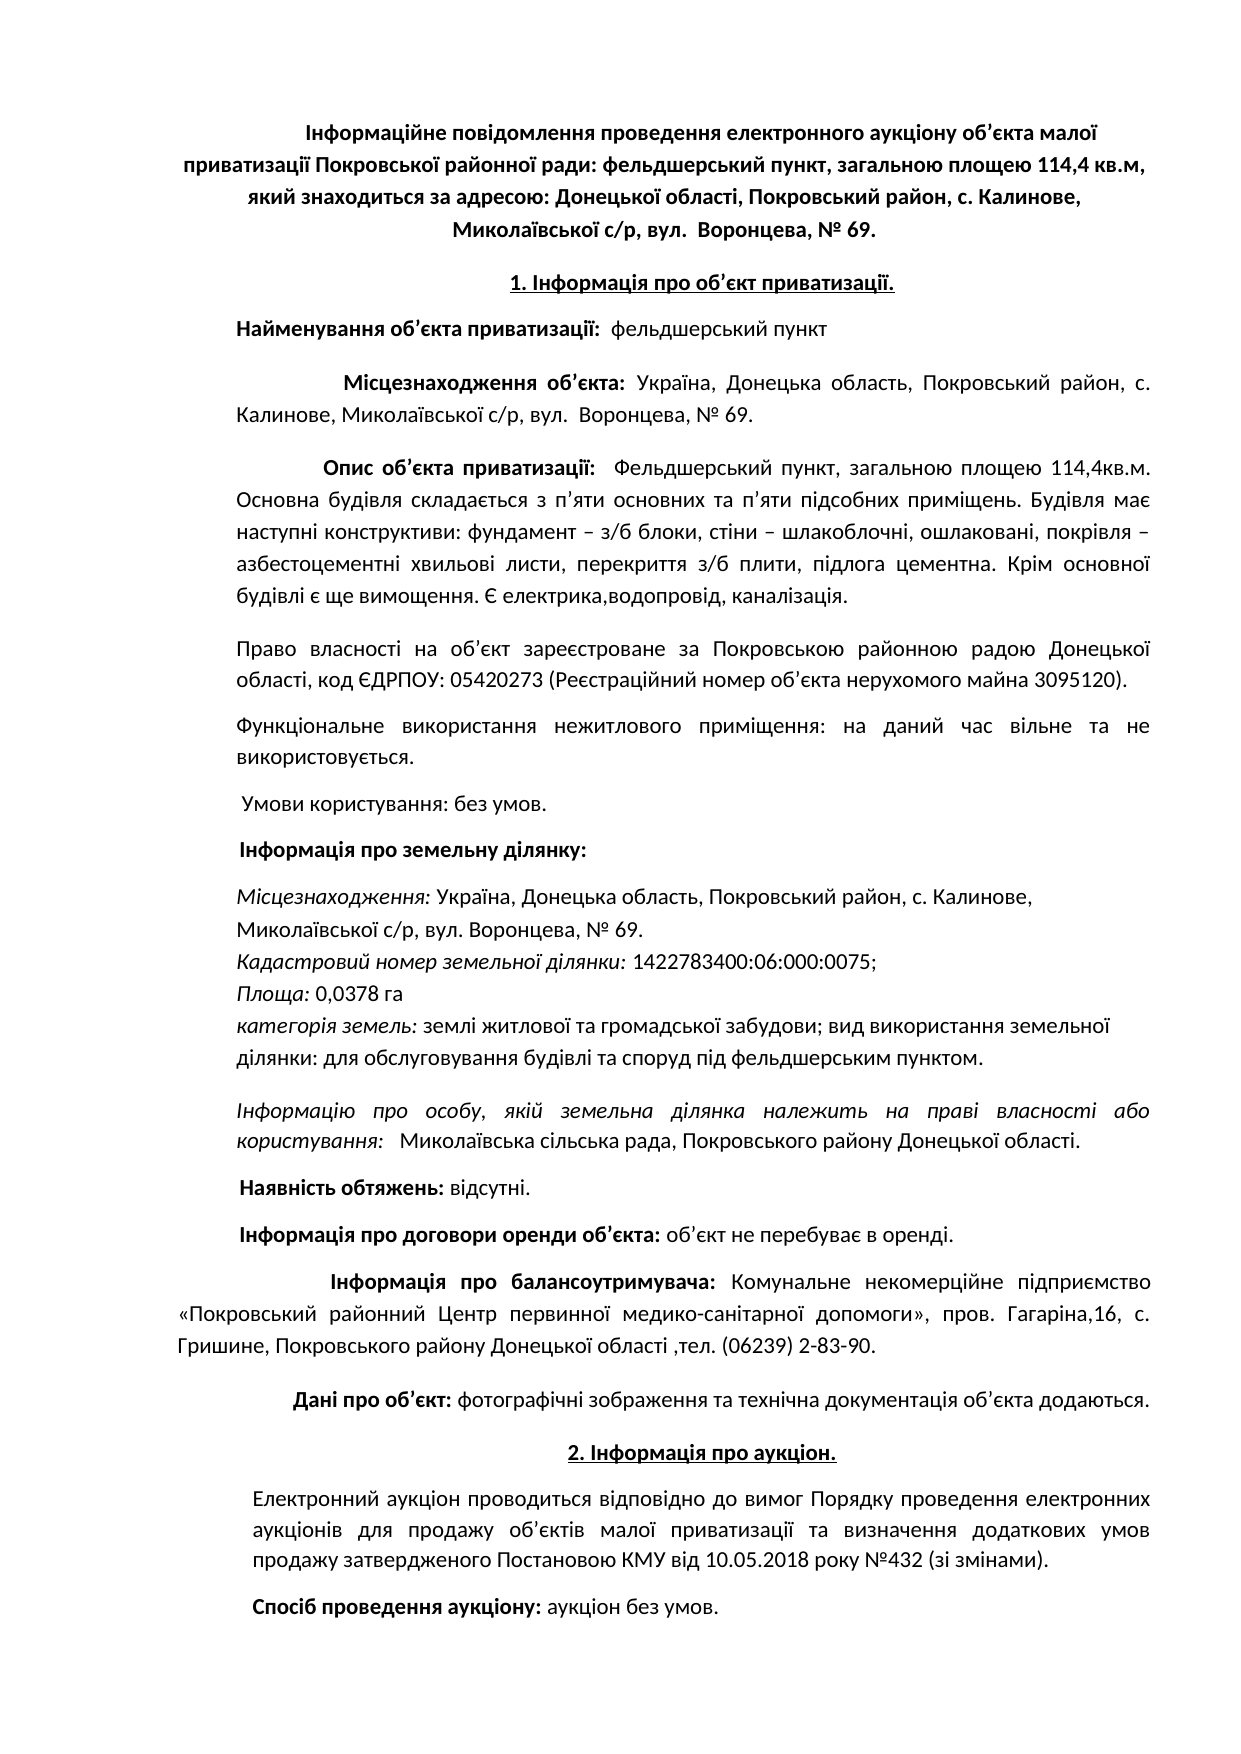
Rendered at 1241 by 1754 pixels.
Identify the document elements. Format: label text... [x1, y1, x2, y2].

text Опис об’єкта приватизації: Фельдшерський пункт, загальною площею 114,4кв.м. Основна будівля складається з п’яти основних та п’яти підсобних приміщень. Будівля має наступні конструктиви: фундамент – з/б блоки, стіни – шлакоблочні, ошлаковані, покрівля – азбестоцементні хвильові листи, перекриття з/б плити, підлога цементна. Крім основної будівлі є ще вимощення. Є електрика,водопровід, каналізація. [236, 453, 1152, 609]
text Умови користування: без умов. [236, 789, 1152, 817]
text Інформацію про особу, якій земельна ділянка належить на праві власності або користування: Миколаївська сільська рада, Покровського району Донецької області. [236, 1096, 1152, 1155]
text Наявність обтяжень: відсутні. [177, 1173, 1152, 1202]
text Функціональне використання нежитлового приміщення: на даний час вільне та не використовується. [236, 712, 1152, 770]
text Інформація про договори оренди об’єкта: об’єкт не перебуває в оренді. [177, 1220, 1152, 1248]
text Право власності на об’єкт зареєстроване за Покровською районною радою Донецької області, код ЄДРПОУ: 05420273 (Реєстраційний номер об’єкта нерухомого майна 3095120). [236, 634, 1152, 693]
list Площа: 0,0378 га [236, 979, 1152, 1007]
list категорія земель: землі житлової та громадської забудови; вид використання земельної ділянки: для обслуговування будівлі та споруд під фельдшерським пунктом. [236, 1011, 1152, 1071]
text Інформація про балансоутримувача: Комунальне некомерційне підприємство «Покровський районний Центр первинної медико-санітарної допомоги», пров. Гагаріна,16, с. Гришине, Покровського району Донецької області ,тел. (06239) 2-83-90. [177, 1267, 1152, 1360]
text Місцезнаходження об’єкта: Україна, Донецька область, Покровський район, с. Калинове, Миколаївської с/р, вул. Воронцева, № 69. [236, 368, 1152, 428]
list Найменування об’єкта приватизації: фельдшерський пункт [236, 314, 1152, 343]
list Місцезнаходження: Україна, Донецька область, Покровський район, с. Калинове, Миколаївської с/р, вул. Воронцева, № 69. [236, 882, 1152, 943]
text Дані про об’єкт: фотографічні зображення та технічна документація об’єкта додаються. [236, 1385, 1152, 1413]
list Кадастровий номер земельної ділянки: 1422783400:06:000:0075; [236, 947, 1152, 975]
text Електронний аукціон проводиться відповідно до вимог Порядку проведення електронних аукціонів для продажу об’єктів малої приватизації та визначення додаткових умов продажу затвердженого Постановою КМУ від 10.05.2018 року №432 (зі змінами). [252, 1484, 1152, 1573]
text Інформація про земельну ділянку: [177, 836, 1152, 864]
text 1. Інформація про об’єкт приватизації. [252, 268, 1152, 296]
text Інформаційне повідомлення проведення електронного аукціону об’єкта малої приватизації Покровської районної ради: фельдшерський пункт, загальною площею 114,4 кв.м, який знаходиться за адресою: Донецької області, Покровський район, с. Калинове, Миколаївської с/р, вул. Воронцева, № 69. [177, 118, 1152, 243]
text Спосіб проведення аукціону: аукціон без умов. [252, 1592, 1152, 1620]
text 2. Інформація про аукціон. [252, 1438, 1152, 1466]
